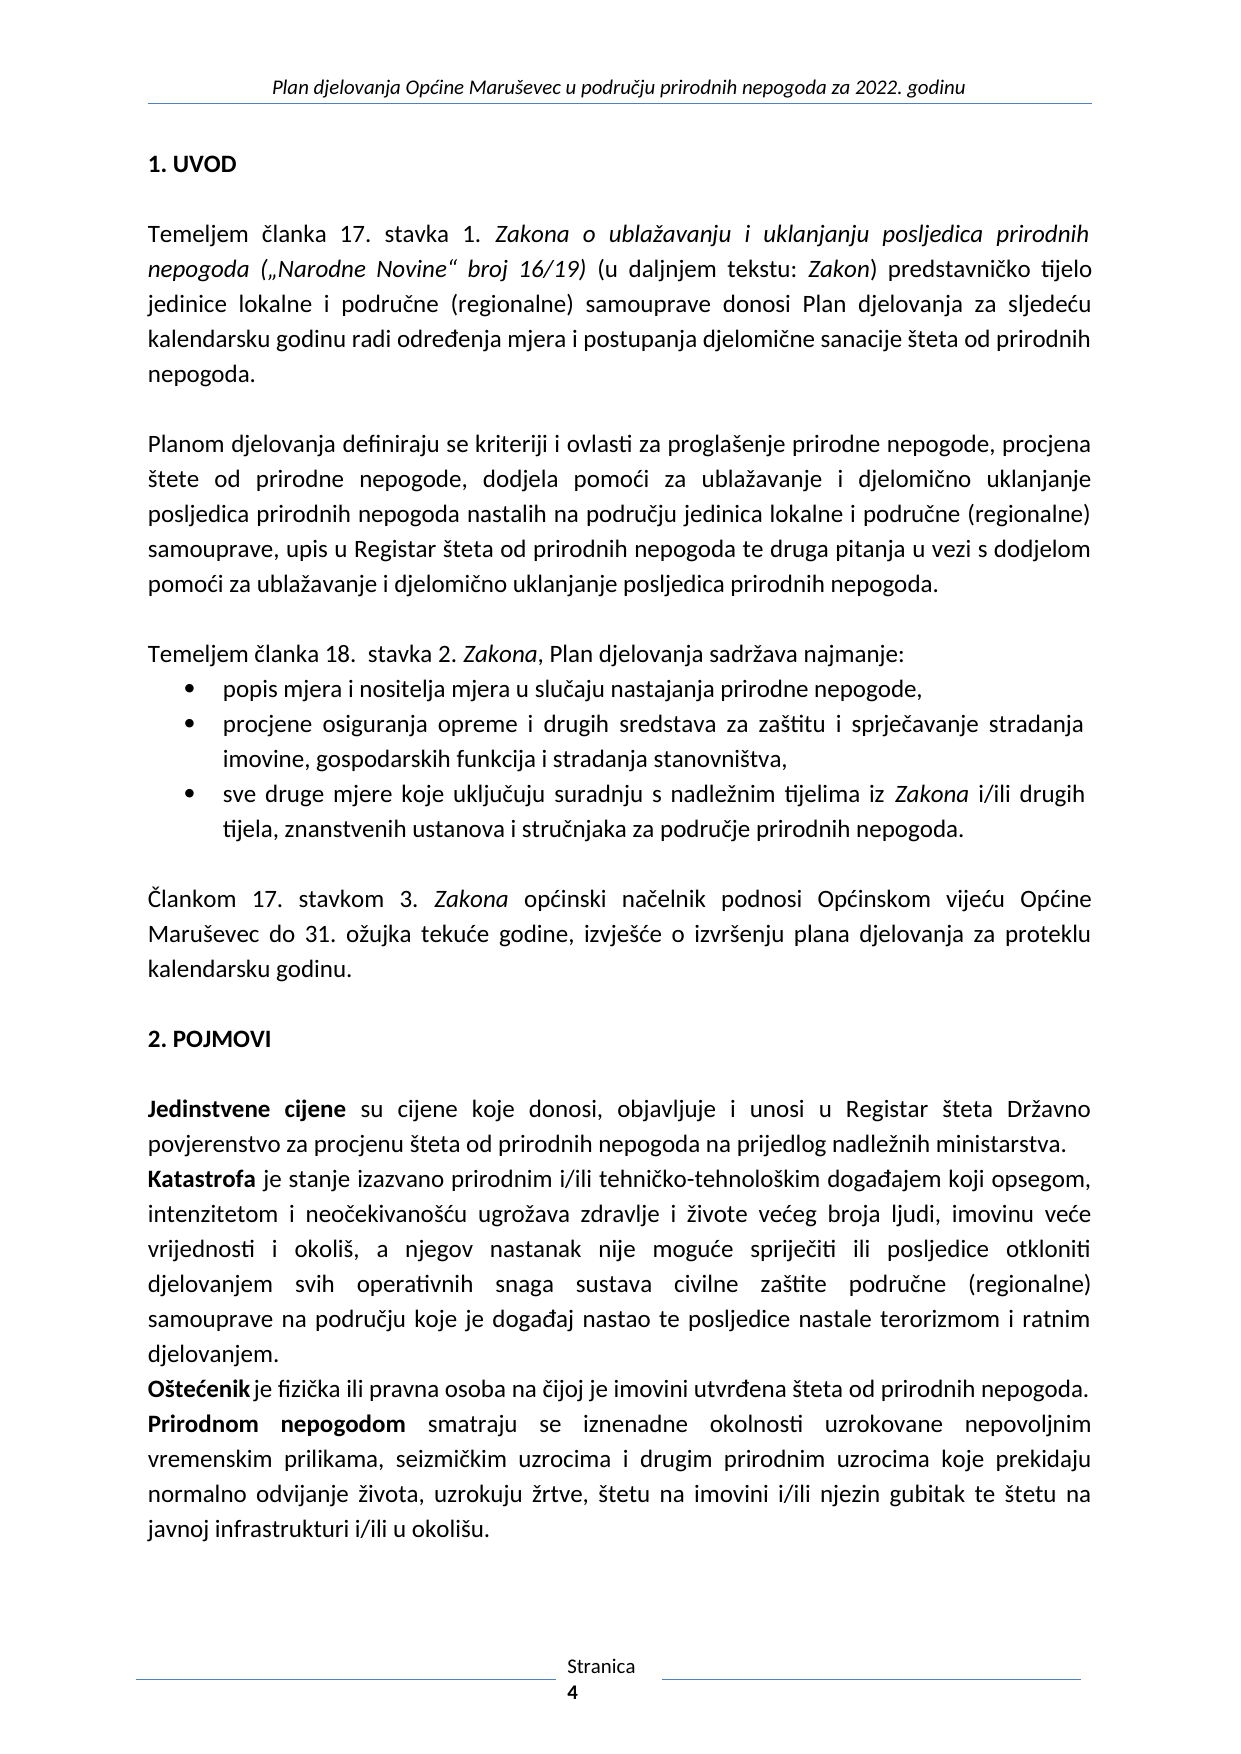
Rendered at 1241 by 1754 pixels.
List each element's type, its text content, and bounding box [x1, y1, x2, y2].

subtitle 2. POJMOVI [148, 1023, 1092, 1053]
text Prirodnom nepogodom smatraju se iznenadne okolnosti uzrokovane nepovoljnim vremenskim prilikama, seizmičkim uzrocima i drugim prirodnim uzrocima koje prekidaju normalno odvijanje života, uzrokuju žrtve, štetu na imovini i/ili njezin gubitak te štetu na javnoj infrastrukturi i/ili u okolišu. [148, 1408, 1092, 1543]
list procjene osiguranja opreme i drugih sredstava za zaštitu i sprječavanje stradanja imovine, gospodarskih funkcija i stradanja stanovništva, [185, 708, 1085, 773]
list popis mjera i nositelja mjera u slučaju nastajanja prirodne nepogode, [185, 673, 1085, 703]
text Jedinstvene cijene su cijene koje donosi, objavljuje i unosi u Registar šteta Državno povjerenstvo za procjenu šteta od prirodnih nepogoda na prijedlog nadležnih ministarstva. [148, 1093, 1092, 1158]
text Oštećenik je fizička ili pravna osoba na čijoj je imovini utvrđena šteta od prirodnih nepogoda. [148, 1373, 1092, 1403]
list sve druge mjere koje uključuju suradnju s nadležnim tijelima iz Zakona i/ili drugih tijela, znanstvenih ustanova i stručnjaka za područje prirodnih nepogoda. [185, 778, 1085, 843]
text Člankom 17. stavkom 3. Zakona općinski načelnik podnosi Općinskom vijeću Općine Maruševec do 31. ožujka tekuće godine, izvješće o izvršenju plana djelovanja za proteklu kalendarsku godinu. [148, 883, 1092, 983]
text Katastrofa je stanje izazvano prirodnim i/ili tehničko-tehnološkim događajem koji opsegom, intenzitetom i neočekivanošću ugrožava zdravlje i živote većeg broja ljudi, imovinu veće vrijednosti i okoliš, a njegov nastanak nije moguće spriječiti ili posljedice otkloniti djelovanjem svih operativnih snaga sustava civilne zaštite područne (regionalne) samouprave na području koje je događaj nastao te posljedice nastale terorizmom i ratnim djelovanjem. [148, 1163, 1092, 1368]
subtitle 1. UVOD [148, 148, 1092, 178]
text Temeljem članka 17. stavka 1. Zakona o ublažavanju i uklanjanju posljedica prirodnih nepogoda („Narodne Novine“ broj 16/19) (u daljnjem tekstu: Zakon) predstavničko tijelo jedinice lokalne i područne (regionalne) samouprave donosi Plan djelovanja za sljedeću kalendarsku godinu radi određenja mjera i postupanja djelomične sanacije šteta od prirodnih nepogoda. [148, 218, 1092, 388]
text Planom djelovanja definiraju se kriteriji i ovlasti za proglašenje prirodne nepogode, procjena štete od prirodne nepogode, dodjela pomoći za ublažavanje i djelomično uklanjanje posljedica prirodnih nepogoda nastalih na području jedinica lokalne i područne (regionalne) samouprave, upis u Registar šteta od prirodnih nepogoda te druga pitanja u vezi s dodjelom pomoći za ublažavanje i djelomično uklanjanje posljedica prirodnih nepogoda. [148, 428, 1092, 598]
text Temeljem članka 18. stavka 2. Zakona, Plan djelovanja sadržava najmanje: [148, 638, 1092, 668]
